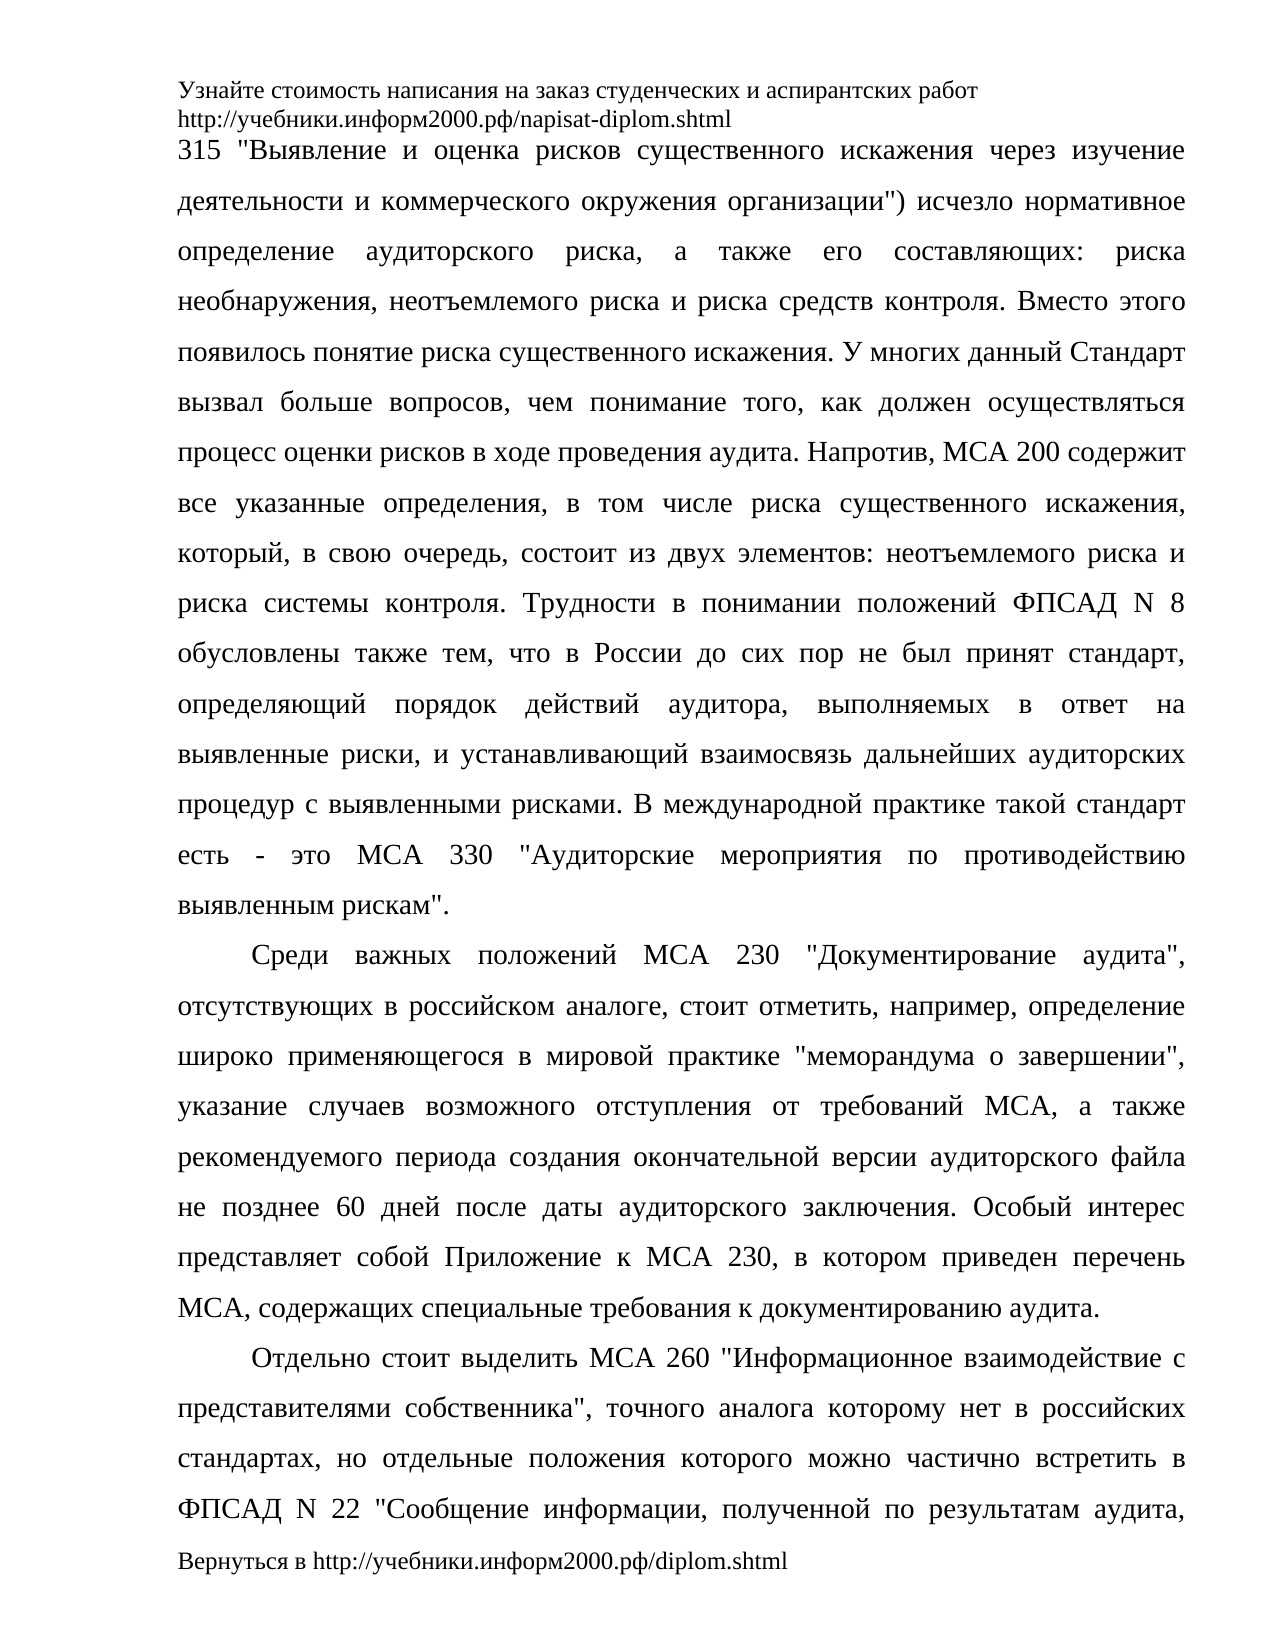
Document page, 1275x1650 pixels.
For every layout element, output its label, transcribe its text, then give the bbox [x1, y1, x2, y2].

text Среди важных положений МСА 230 "Документирование аудита", отсутствующих в российском аналоге, стоит отметить, например, определение широко применяющегося в мировой практике "меморандума о завершении", указание случаев возможного отступления от требований МСА, а также рекомендуемого периода создания окончательной версии аудиторского файла не позднее 60 дней после даты аудиторского заключения. Особый интерес представляет собой Приложение к МСА 230, в котором приведен перечень МСА, содержащих специальные требования к документированию аудита. [177, 937, 1186, 1323]
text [177, 1340, 1186, 1524]
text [177, 132, 1186, 921]
